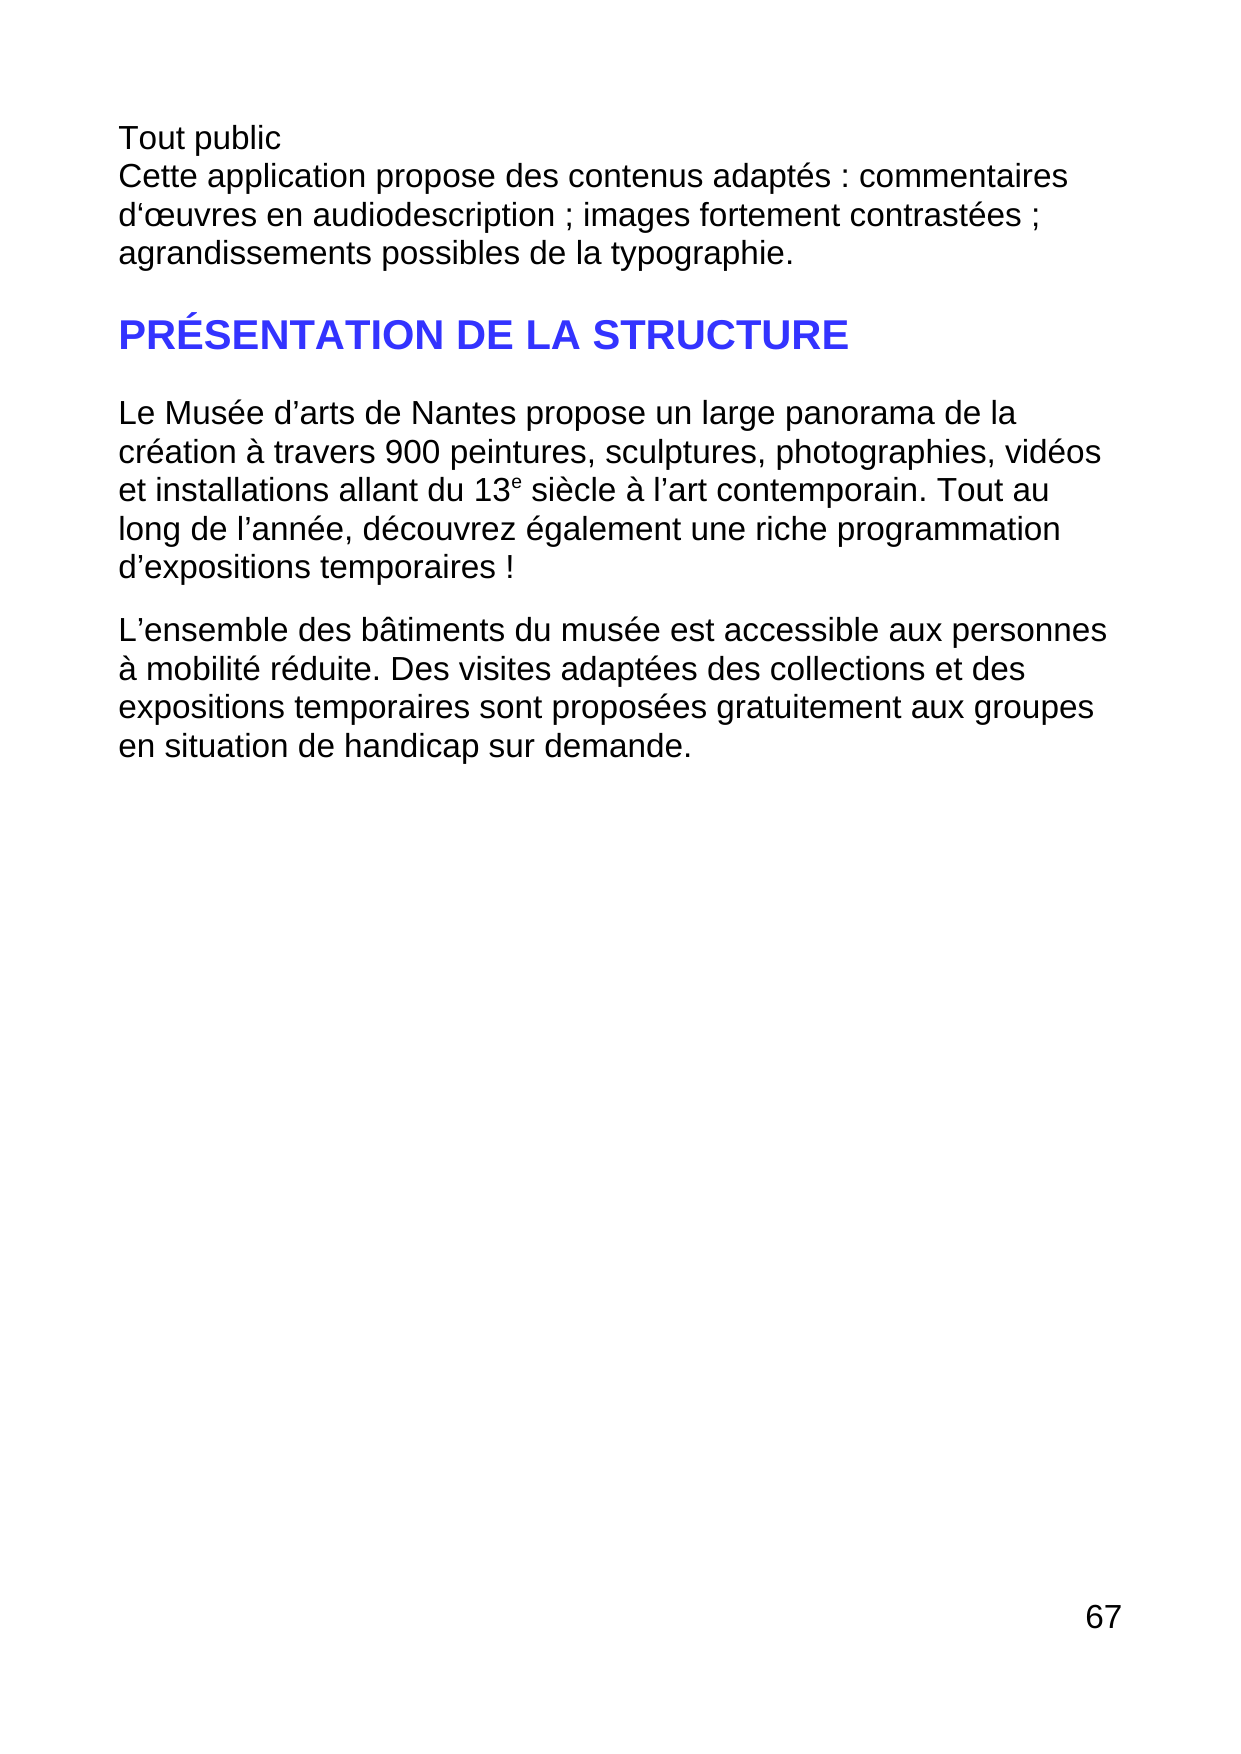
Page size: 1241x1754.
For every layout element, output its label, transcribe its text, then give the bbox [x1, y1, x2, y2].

text Tout public [118, 118, 1122, 157]
text L’ensemble des bâtiments du musée est accessible aux personnes à mobilité réduite. Des visites adaptées des collections et des expositions temporaires sont proposées gratuitement aux groupes en situation de handicap sur demande. [118, 610, 1122, 764]
text Cette application propose des contenus adaptés : commentaires d‘œuvres en audiodescription ; images fortement contrastées ; agrandissements possibles de la typographie. [118, 157, 1122, 272]
text PRÉSENTATION DE LA STRUCTURE [118, 310, 1122, 358]
text Le Musée d’arts de Nantes propose un large panorama de la création à travers 900 peintures, sculptures, photographies, vidéos et installations allant du 13e siècle à l’art contemporain. Tout au long de l’année, découvrez également une riche programmation d’expositions temporaires ! [118, 393, 1122, 585]
